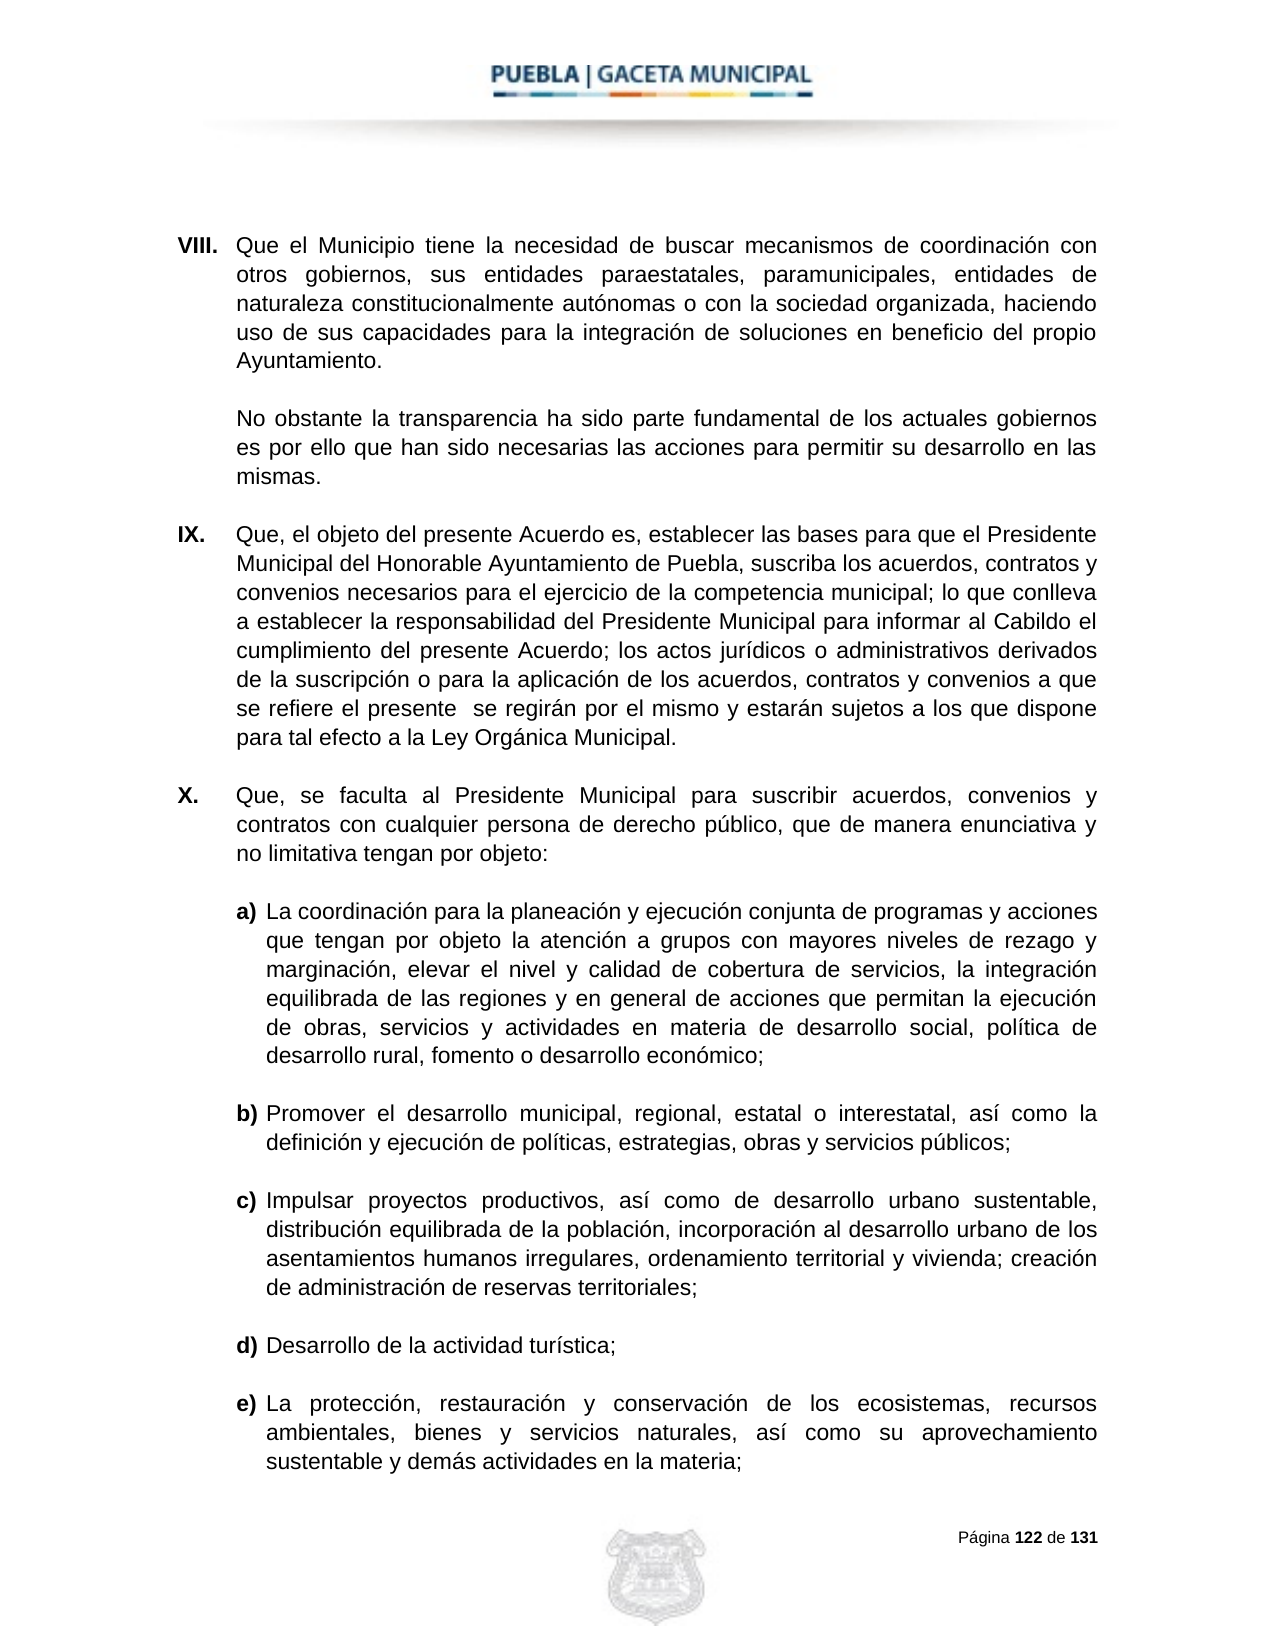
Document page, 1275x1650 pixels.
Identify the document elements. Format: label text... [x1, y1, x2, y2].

text No obstante la transparencia ha sido parte fundamental de los actuales gobiernos es por ello que han sido necesarias las acciones para permitir su desarrollo en las mismas. [236, 405, 1098, 490]
list Promover el desarrollo municipal, regional, estatal o interestatal, así como la definición y ejecución de políticas, estrategias, obras y servicios públicos; [236, 1100, 1098, 1156]
list La coordinación para la planeación y ejecución conjunta de programas y acciones que tengan por objeto la atención a grupos con mayores niveles de rezago y marginación, elevar el nivel y calidad de cobertura de servicios, la integración equilibrada de las regiones y en general de acciones que permitan la ejecución de obras, servicios y actividades en materia de desarrollo social, política de desarrollo rural, fomento o desarrollo económico; [236, 898, 1098, 1069]
text VIII. Que el Municipio tiene la necesidad de buscar mecanismos de coordinación con otros gobiernos, sus entidades paraestatales, paramunicipales, entidades de naturaleza constitucionalmente autónomas o con la sociedad organizada, haciendo uso de sus capacidades para la integración de soluciones en beneficio del propio Ayuntamiento. [177, 232, 1098, 374]
text IX. Que, el objeto del presente Acuerdo es, establecer las bases para que el Presidente Municipal del Honorable Ayuntamiento de Puebla, suscriba los acuerdos, contratos y convenios necesarios para el ejercicio de la competencia municipal; lo que conlleva a establecer la responsabilidad del Presidente Municipal para informar al Cabildo el cumplimiento del presente Acuerdo; los actos jurídicos o administrativos derivados de la suscripción o para la aplicación de los acuerdos, contratos y convenios a que se refiere el presente se regirán por el mismo y estarán sujetos a los que dispone para tal efecto a la Ley Orgánica Municipal. [177, 521, 1098, 750]
list La protección, restauración y conservación de los ecosistemas, recursos ambientales, bienes y servicios naturales, así como su aprovechamiento sustentable y demás actividades en la materia; [236, 1390, 1098, 1474]
text X. Que, se faculta al Presidente Municipal para suscribir acuerdos, convenios y contratos con cualquier persona de derecho público, que de manera enunciativa y no limitativa tengan por objeto: [177, 782, 1098, 866]
list Desarrollo de la actividad turística; [236, 1332, 1098, 1358]
list Impulsar proyectos productivos, así como de desarrollo urbano sustentable, distribución equilibrada de la población, incorporación al desarrollo urbano de los asentamientos humanos irregulares, ordenamiento territorial y vivienda; creación de administración de reservas territoriales; [236, 1187, 1098, 1301]
picture [202, 65, 1120, 1626]
